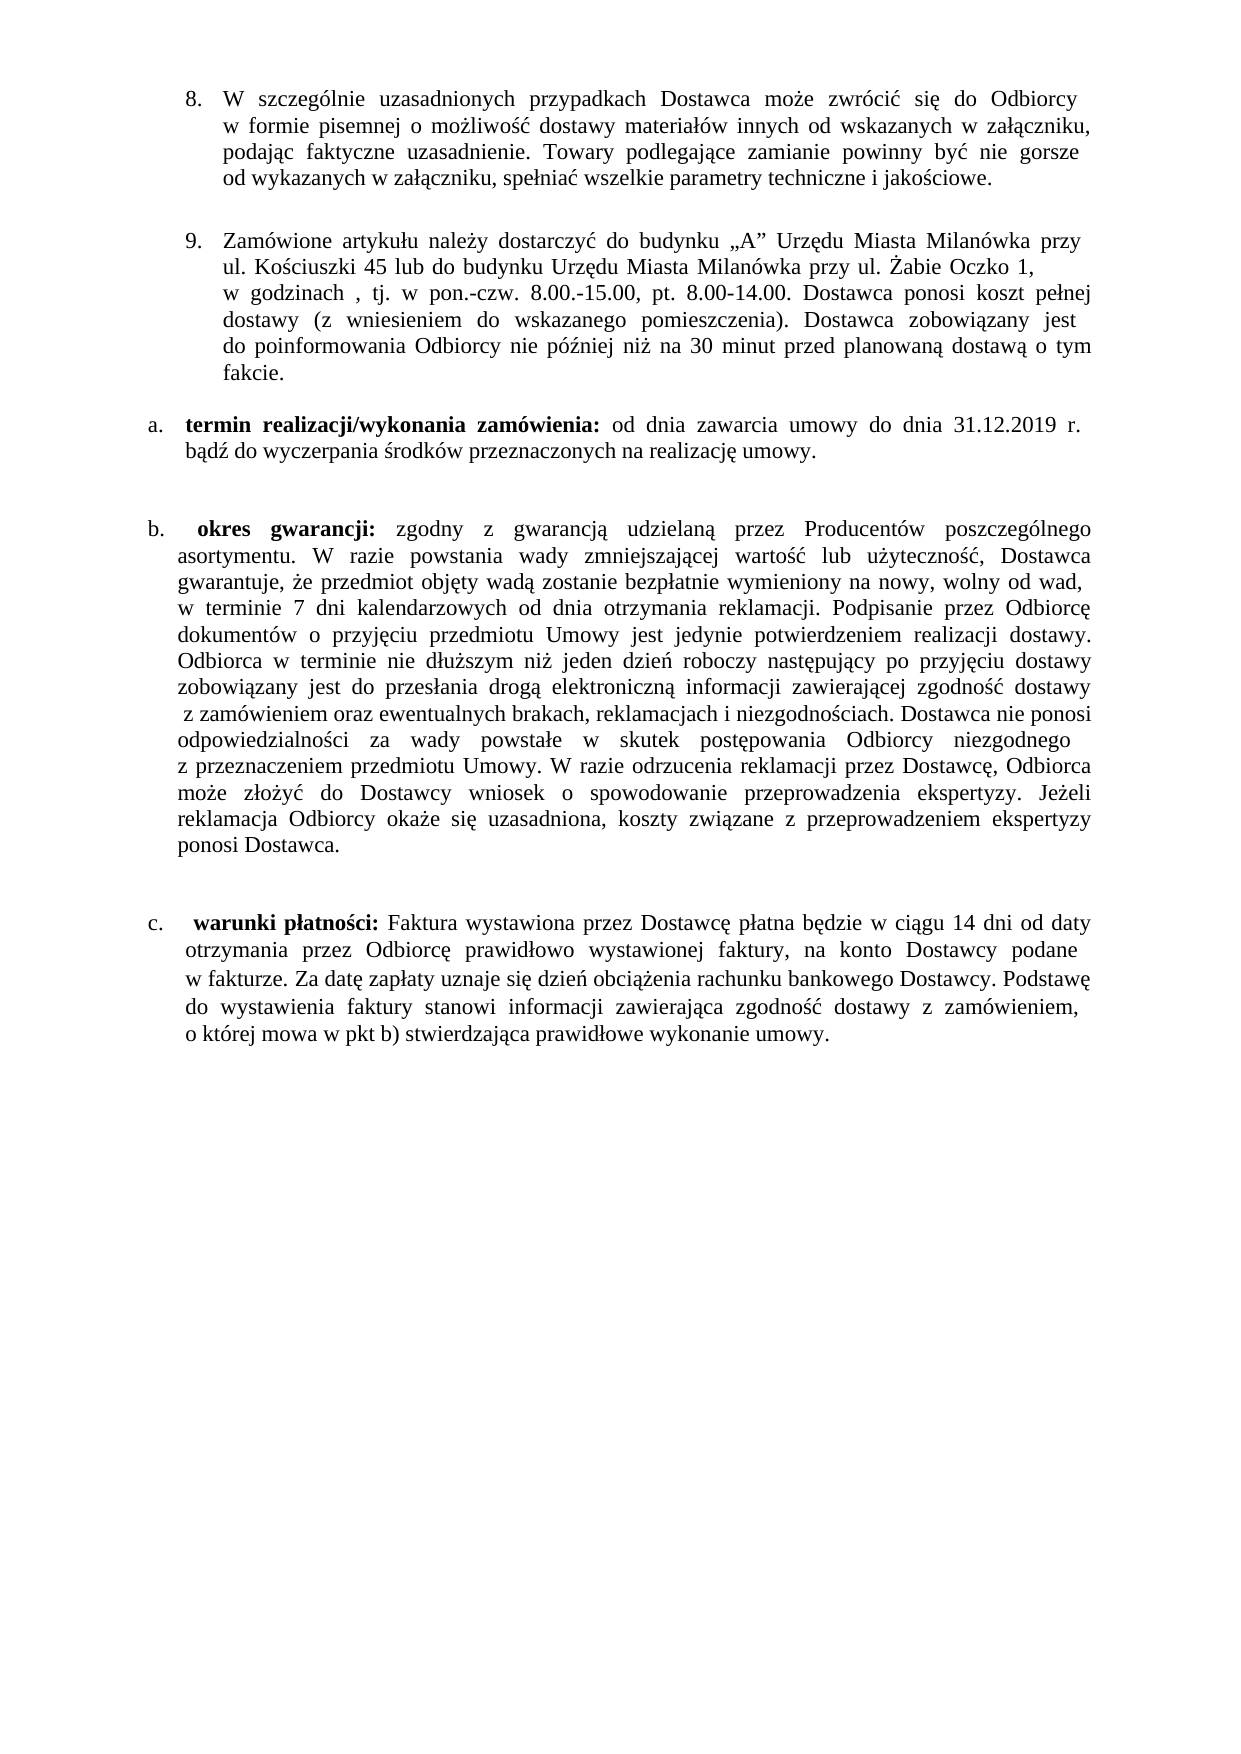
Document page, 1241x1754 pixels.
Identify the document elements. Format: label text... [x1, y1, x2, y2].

list termin realizacji/wykonania zamówienia: od dnia zawarcia umowy do dnia 31.12.2019 r. bądź do wyczerpania środków przeznaczonych na realizację umowy. [148, 411, 1093, 464]
list okres gwarancji: zgodny z gwarancją udzielaną przez Producentów poszczególnego asortymentu. W razie powstania wady zmniejszającej wartość lub użyteczność, Dostawca gwarantuje, że przedmiot objęty wadą zostanie bezpłatnie wymieniony na nowy, wolny od wad, w terminie 7 dni kalendarzowych od dnia otrzymania reklamacji. Podpisanie przez Odbiorcę dokumentów o przyjęciu przedmiotu Umowy jest jedynie potwierdzeniem realizacji dostawy. Odbiorca w terminie nie dłuższym niż jeden dzień roboczy następujący po przyjęciu dostawy zobowiązany jest do przesłania drogą elektroniczną informacji zawierającej zgodność dostawy z zamówieniem oraz ewentualnych brakach, reklamacjach i niezgodnościach. Dostawca nie ponosi odpowiedzialności za wady powstałe w skutek postępowania Odbiorcy niezgodnego z przeznaczeniem przedmiotu Umowy. W razie odrzucenia reklamacji przez Dostawcę, Odbiorca może złożyć do Dostawcy wniosek o spowodowanie przeprowadzenia ekspertyzy. Jeżeli reklamacja Odbiorcy okaże się uzasadniona, koszty związane z przeprowadzeniem ekspertyzy ponosi Dostawca. [148, 515, 1093, 858]
list warunki płatności: Faktura wystawiona przez Dostawcę płatna będzie w ciągu 14 dni od daty otrzymania przez Odbiorcę prawidłowo wystawionej faktury, na konto Dostawcy podane w fakturze. Za datę zapłaty uznaje się dzień obciążenia rachunku bankowego Dostawcy. Podstawę do wystawienia faktury stanowi informacji zawierająca zgodność dostawy z zamówieniem, o której mowa w pkt b) stwierdzająca prawidłowe wykonanie umowy. [148, 909, 1093, 1046]
list Zamówione artykułu należy dostarczyć do budynku „A” Urzędu Miasta Milanówka przy ul. Kościuszki 45 lub do budynku Urzędu Miasta Milanówka przy ul. Żabie Oczko 1, w godzinach , tj. w pon.-czw. 8.00.-15.00, pt. 8.00-14.00. Dostawca ponosi koszt pełnej dostawy (z wniesieniem do wskazanego pomieszczenia). Dostawca zobowiązany jest do poinformowania Odbiorcy nie później niż na 30 minut przed planowaną dostawą o tym fakcie. [185, 227, 1093, 385]
list W szczególnie uzasadnionych przypadkach Dostawca może zwrócić się do Odbiorcy w formie pisemnej o możliwość dostawy materiałów innych od wskazanych w załączniku, podając faktyczne uzasadnienie. Towary podlegające zamianie powinny być nie gorsze od wykazanych w załączniku, spełniać wszelkie parametry techniczne i jakościowe. [185, 85, 1093, 191]
